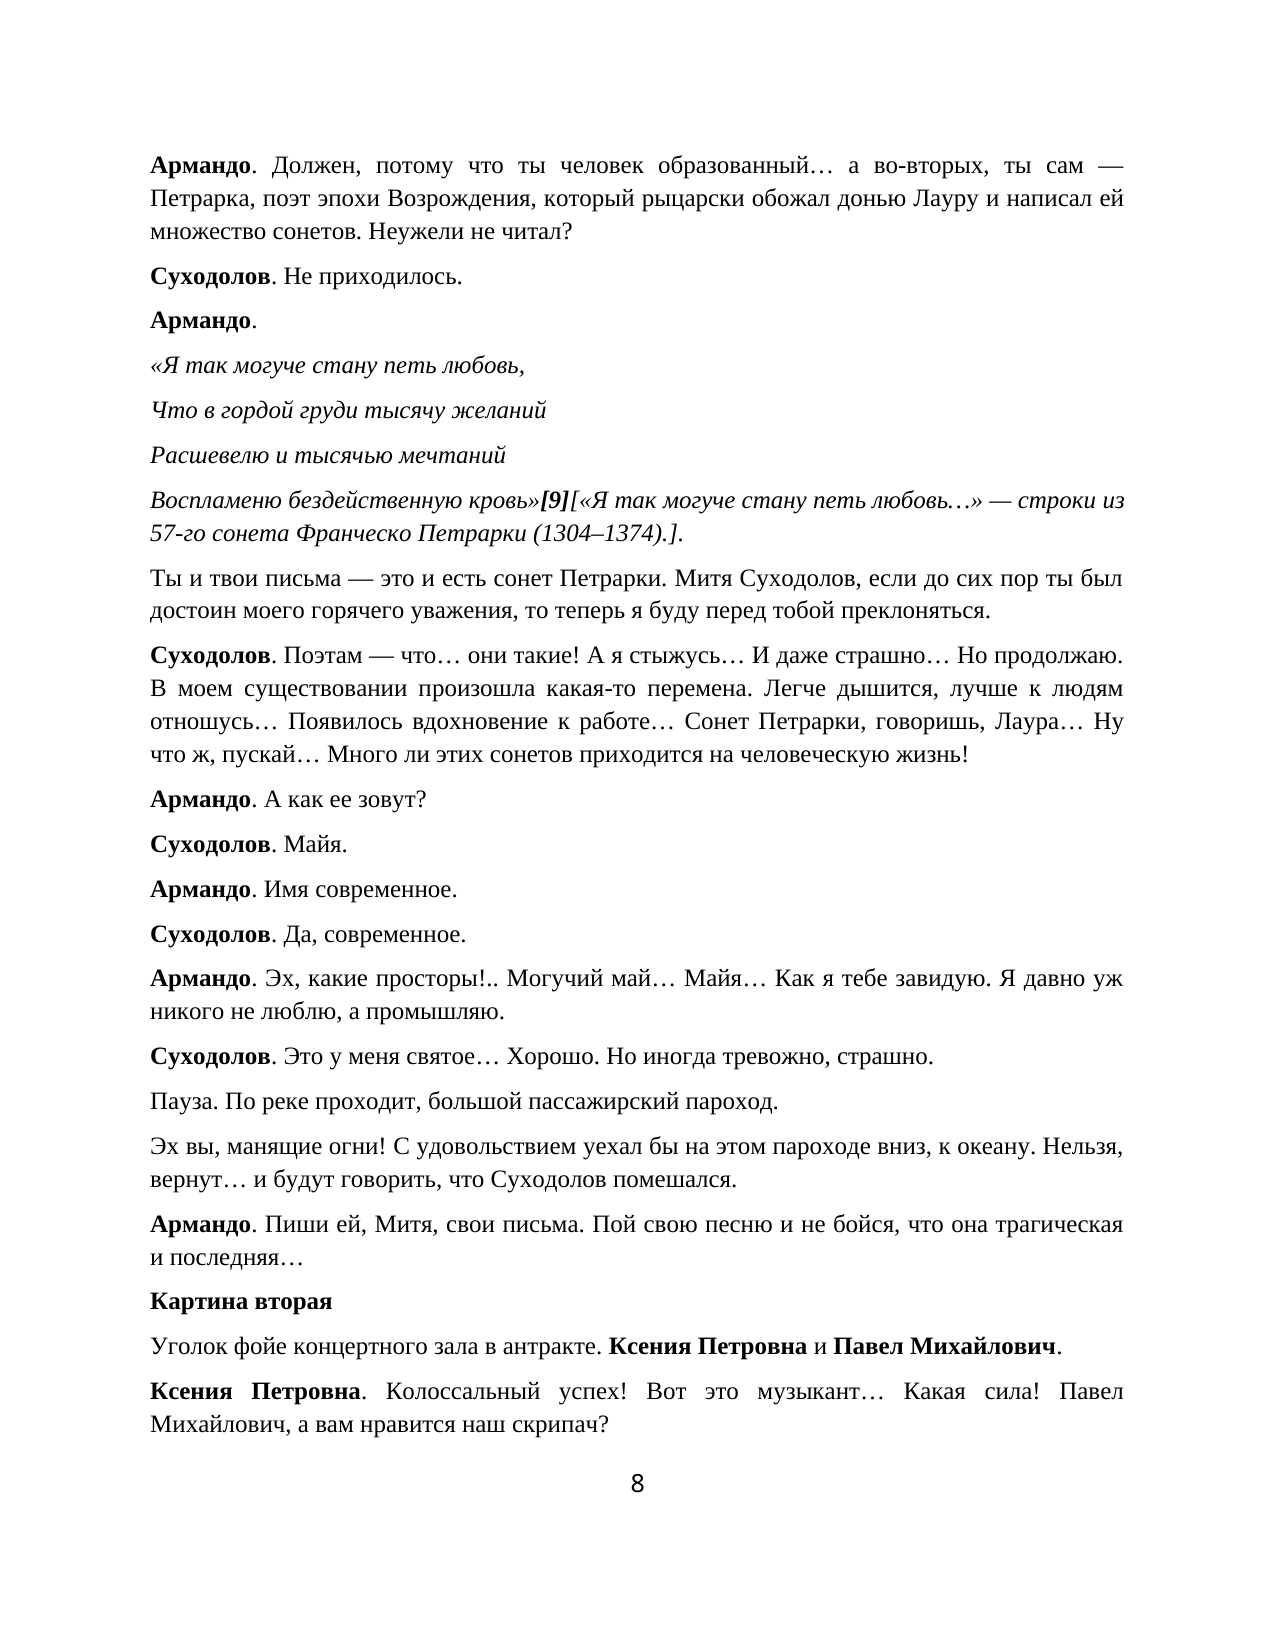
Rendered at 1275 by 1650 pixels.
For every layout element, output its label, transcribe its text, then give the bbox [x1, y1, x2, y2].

text Армандо. А как ее зовут? [150, 784, 1125, 813]
text Эх вы, манящие огни! С удовольствием уехал бы на этом пароходе вниз, к океану. Нельзя, вернут… и будут говорить, что Суходолов помешался. [150, 1131, 1125, 1193]
text Армандо. Должен, потому что ты человек образованный… а во-вторых, ты сам — Петрарка, поэт эпохи Возрождения, который рыцарски обожал донью Лауру и написал ей множество сонетов. Неужели не читал? [150, 150, 1125, 245]
text Армандо. Пиши ей, Митя, свои письма. Пой свою песню и не бойся, что она трагическая и последняя… [150, 1209, 1125, 1270]
text Уголок фойе концертного зала в антракте. Ксения Петровна и Павел Михайлович. [150, 1331, 1125, 1360]
text Армандо. [150, 306, 1125, 334]
text Суходолов. Поэтам — что… они такие! А я стыжусь… И даже страшно… Но продолжаю. В моем существовании произошла какая-то перемена. Легче дышится, лучше к людям отношусь… Появилось вдохновение к работе… Сонет Петрарки, говоришь, Лаура… Ну что ж, пускай… Много ли этих сонетов приходится на человеческую жизнь! [150, 640, 1125, 768]
text «Я так могуче стану петь любовь, [150, 350, 1125, 379]
text Воспламеню бездейственную кровь»[9][«Я так могуче стану петь любовь…» — строки из 57-го сонета Франческо Петрарки (1304–1374).]. [150, 485, 1125, 547]
text Армандо. Имя современное. [150, 874, 1125, 903]
text Ксения Петровна. Колоссальный успех! Вот это музыкант… Какая сила! Павел Михайлович, а вам нравится наш скрипач? [150, 1376, 1125, 1438]
text Что в гордой груди тысячу желаний [150, 395, 1125, 424]
text Суходолов. Да, современное. [150, 919, 1125, 947]
text Пауза. По реке проходит, большой пассажирский пароход. [150, 1086, 1125, 1115]
text Суходолов. Это у меня святое… Хорошо. Но иногда тревожно, страшно. [150, 1041, 1125, 1070]
text Расшевелю и тысячью мечтаний [150, 440, 1125, 469]
text Суходолов. Майя. [150, 829, 1125, 858]
text Картина вторая [150, 1286, 1125, 1315]
text Ты и твои письма — это и есть сонет Петрарки. Митя Суходолов, если до сих пор ты был достоин моего горячего уважения, то теперь я буду перед тобой преклоняться. [150, 563, 1125, 624]
text Армандо. Эх, какие просторы!.. Могучий май… Майя… Как я тебе завидую. Я давно уж никого не люблю, а промышляю. [150, 963, 1125, 1025]
text Суходолов. Не приходилось. [150, 261, 1125, 289]
